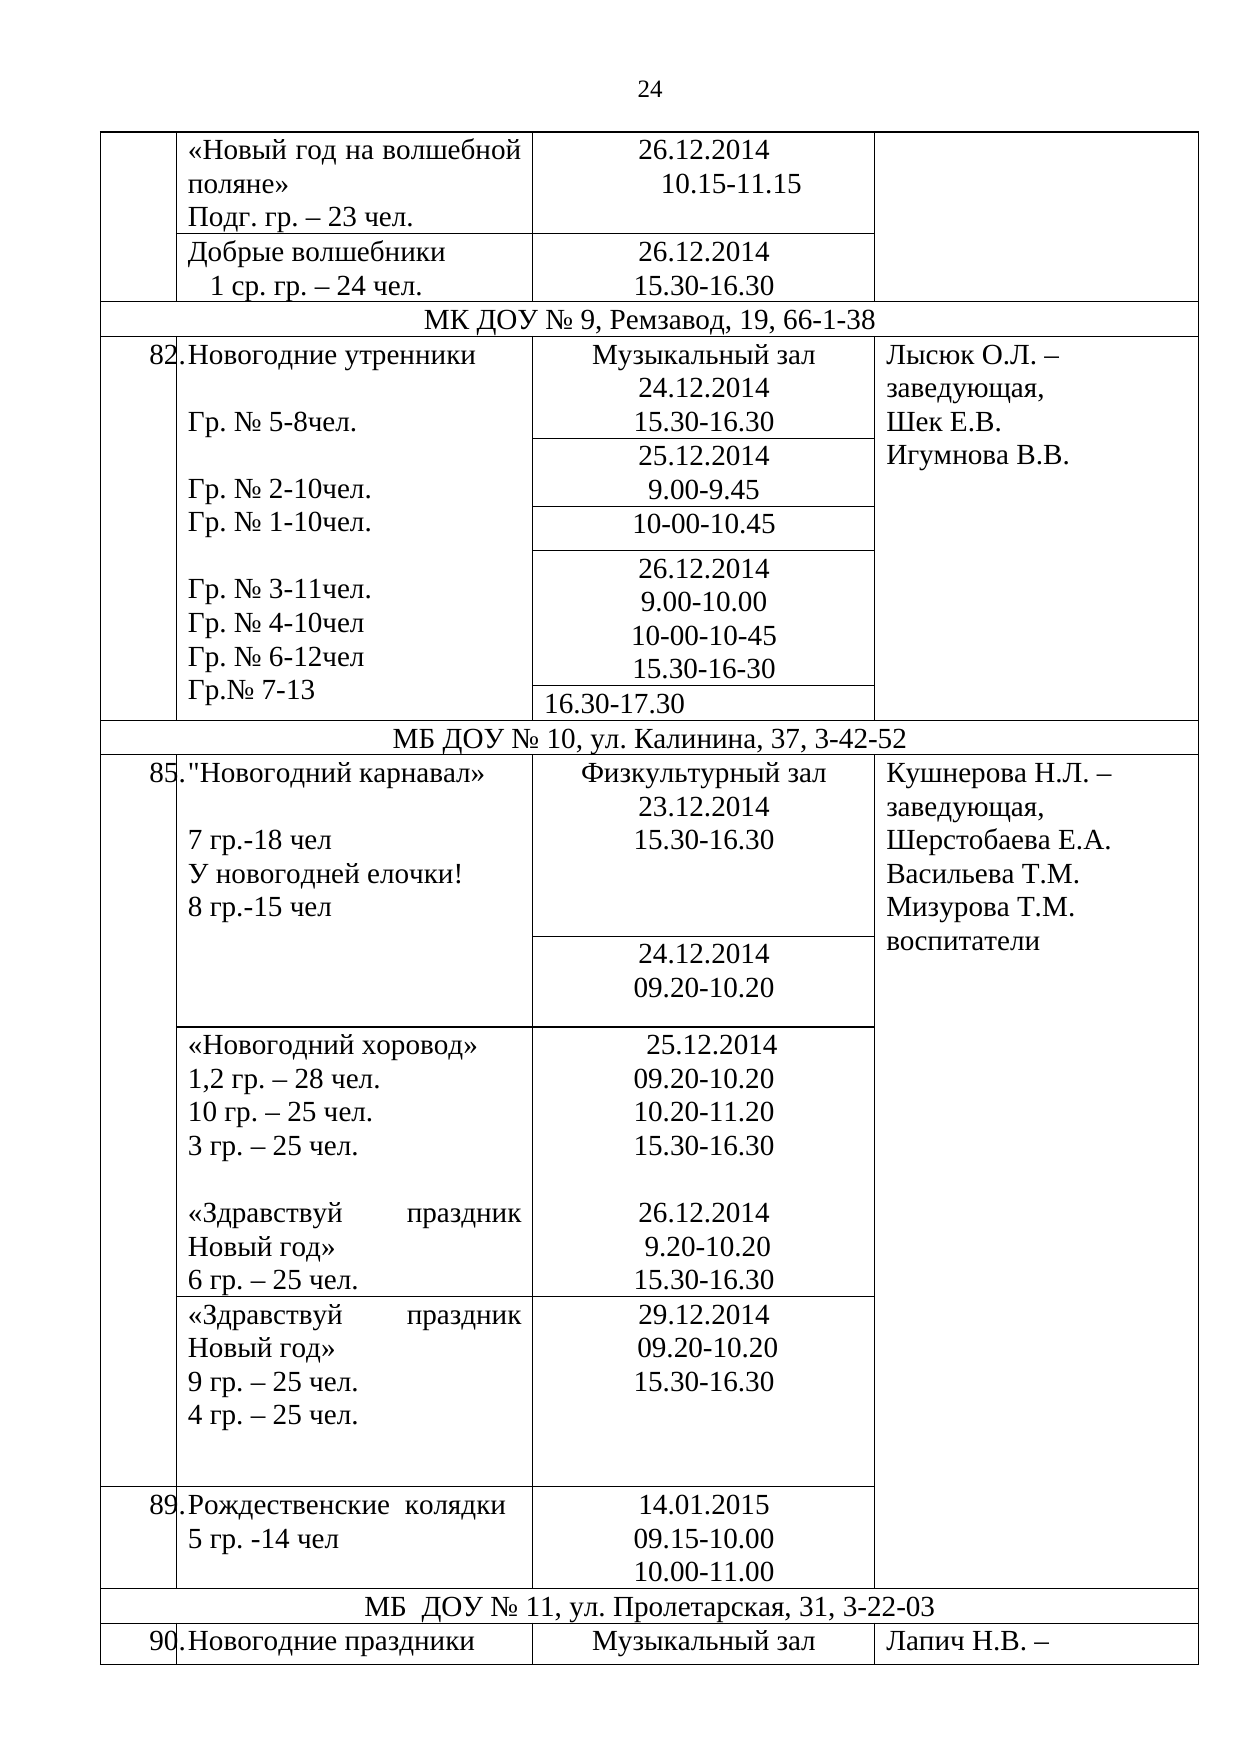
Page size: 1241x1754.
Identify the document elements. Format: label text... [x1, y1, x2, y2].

table_cell Кушнерова Н.Л. – заведующая, Шерстобаева Е.А. Васильева Т.М. Мизурова Т.М. воспитатели [875, 755, 1198, 1588]
table_cell [101, 1487, 176, 1588]
table_cell МБ ДОУ № 10, ул. Калинина, 37, 3-42-52 [101, 721, 1198, 754]
table_cell 25.12.2014 9.00-9.45 [533, 439, 874, 506]
table_cell Новогодние утренники Гр. № 5-8чел. Гр. № 2-10чел. Гр. № 1-10чел. Гр. № 3-11чел. Гр. № 4-10чел Гр. № 6-12чел Гр.№ 7-13 [177, 337, 532, 720]
table_cell 26.12.2014 9.00-10.00 10-00-10-45 15.30-16-30 [533, 551, 874, 685]
table_cell «Новый год на волшебной поляне» Подг. гр. – 23 чел. [177, 133, 532, 233]
table_cell [101, 337, 176, 720]
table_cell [875, 1624, 1198, 1664]
table_cell 24.12.2014 09.20-10.20 [533, 937, 874, 1026]
table_cell Музыкальный зал 24.12.2014 15.30-16.30 [533, 337, 874, 437]
table_cell 16.30-17.30 [533, 686, 874, 720]
table_cell Лысюк О.Л. – заведующая, Шек Е.В. Игумнова В.В. [875, 337, 1198, 720]
table_cell Добрые волшебники 1 ср. гр. – 24 чел. [177, 234, 532, 301]
table_cell [101, 1624, 176, 1664]
table_cell 10-00-10.45 [533, 507, 874, 550]
table_cell [101, 755, 176, 1486]
table_cell «Новогодний хоровод» 1,2 гр. – 28 чел. 10 гр. – 25 чел. 3 гр. – 25 чел. «Здравствуй праздник Новый год» 6 гр. – 25 чел. [177, 1028, 532, 1296]
table_cell МК ДОУ № 9, Ремзавод, 19, 66-1-38 [101, 302, 1198, 336]
table_cell «Здравствуй праздник Новый год» 9 гр. – 25 чел. 4 гр. – 25 чел. [177, 1297, 532, 1486]
table_cell 26.12.2014 15.30-16.30 [533, 234, 874, 301]
table_cell 14.01.2015 09.15-10.00 10.00-11.00 [533, 1487, 874, 1588]
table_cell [177, 1624, 532, 1664]
table_cell МБ ДОУ № 11, ул. Пролетарская, 31, 3-22-03 [101, 1589, 1198, 1622]
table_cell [533, 1624, 874, 1664]
table_cell "Новогодний карнавал» 7 гр.-18 чел У новогодней елочки! 8 гр.-15 чел [177, 755, 532, 1026]
table_cell Рождественские колядки 5 гр. -14 чел [177, 1487, 532, 1588]
table_cell Физкультурный зал 23.12.2014 15.30-16.30 [533, 755, 874, 936]
table_cell 25.12.2014 09.20-10.20 10.20-11.20 15.30-16.30 26.12.2014 9.20-10.20 15.30-16.30 [533, 1028, 874, 1296]
table_cell 26.12.2014 10.15-11.15 [533, 133, 874, 233]
table_cell 29.12.2014 09.20-10.20 15.30-16.30 [533, 1297, 874, 1486]
